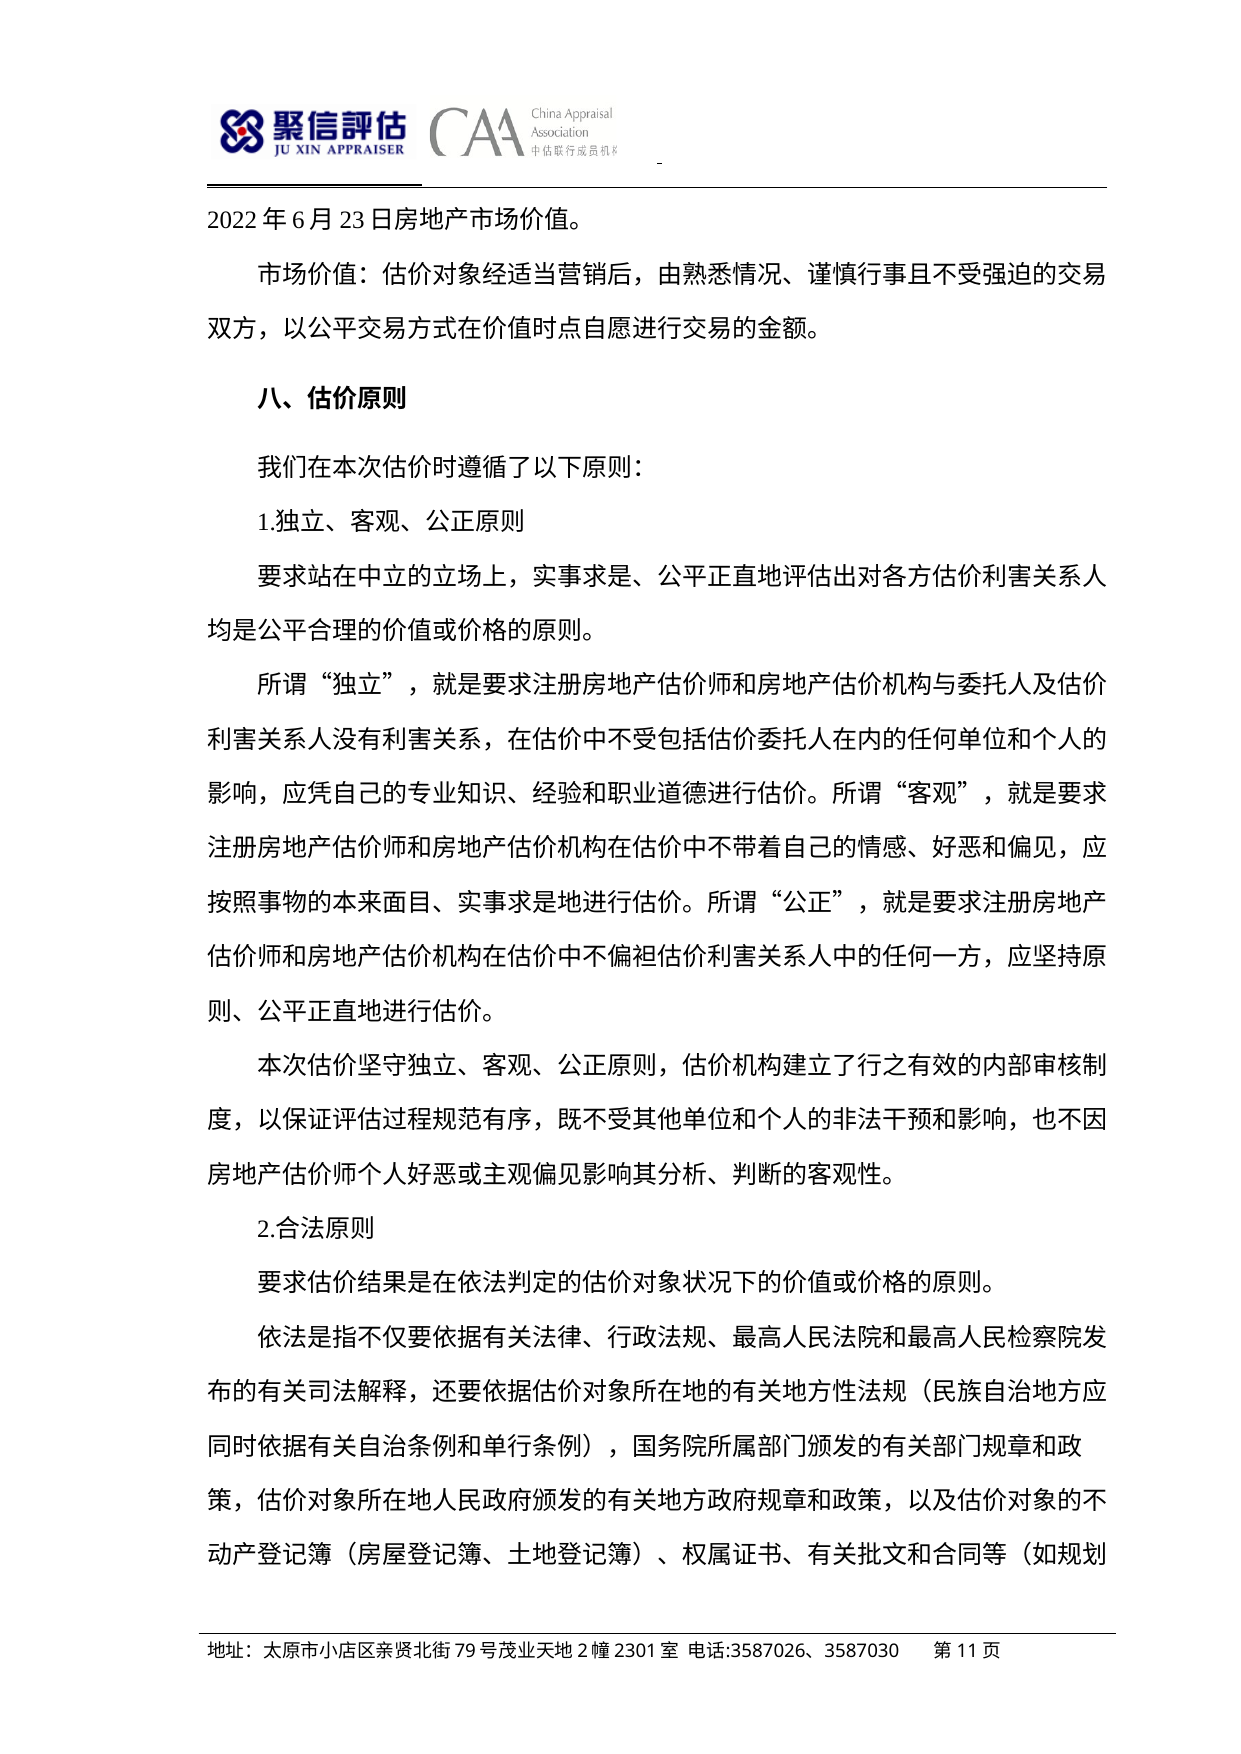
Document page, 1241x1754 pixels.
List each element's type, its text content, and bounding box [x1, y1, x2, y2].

text 要求站在中立的立场上，实事求是、公平正直地评估出对各方估价利害关系人均是公平合理的价值或价格的原则。 [207, 556, 1107, 647]
text 2.合法原则 [207, 1208, 1107, 1245]
text 1.独立、客观、公正原则 [207, 502, 1107, 538]
text 本次估价坚守独立、客观、公正原则，估价机构建立了行之有效的内部审核制度，以保证评估过程规范有序，既不受其他单位和个人的非法干预和影响，也不因房地产估价师个人好恶或主观偏见影响其分析、判断的客观性。 [207, 1045, 1107, 1190]
text 八、估价原则 [207, 378, 1107, 414]
text 要求估价结果是在依法判定的估价对象状况下的价值或价格的原则。 [207, 1263, 1107, 1299]
text 市场价值：估价对象经适当营销后，由熟悉情况、谨慎行事且不受强迫的交易双方，以公平交易方式在价值时点自愿进行交易的金额。 [207, 254, 1107, 345]
text 本报告的估价结果是指估价对象在规划用途并正常使用的条件下，于价值时点2022年6月23日房地产市场价值。 [207, 200, 1107, 236]
picture [429, 95, 617, 158]
text 我们在本次估价时遵循了以下原则： [207, 447, 1107, 483]
text 所谓“独立”，就是要求注册房地产估价师和房地产估价机构与委托人及估价利害关系人没有利害关系，在估价中不受包括估价委托人在内的任何单位和个人的影响，应凭自己的专业知识、经验和职业道德进行估价。所谓“客观”，就是要求注册房地产估价师和房地产估价机构在估价中不带着自己的情感、好恶和偏见，应按照事物的本来面目、实事求是地进行估价。所谓“公正”，就是要求注册房地产估价师和房地产估价机构在估价中不偏袒估价利害关系人中的任何一方，应坚持原则、公平正直地进行估价。 [207, 665, 1107, 1027]
picture [209, 95, 418, 161]
